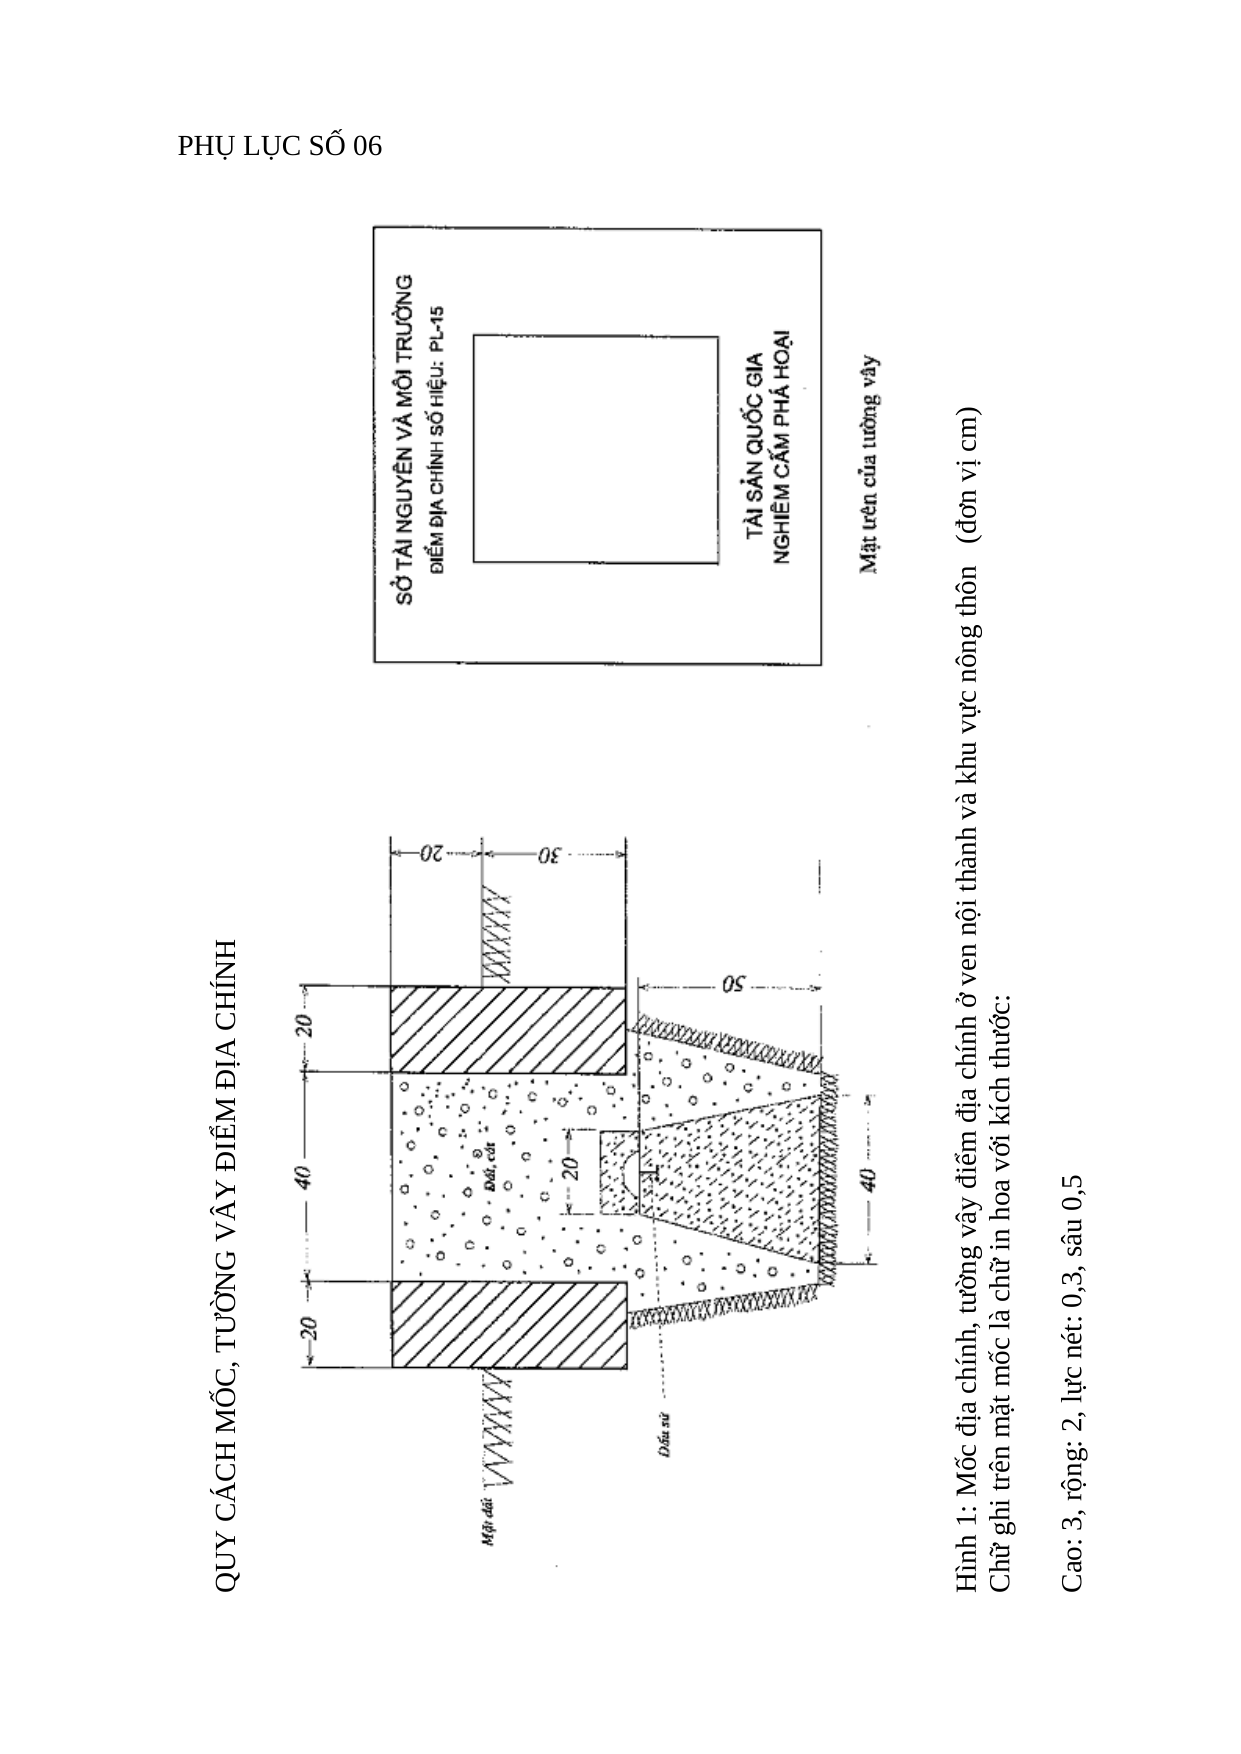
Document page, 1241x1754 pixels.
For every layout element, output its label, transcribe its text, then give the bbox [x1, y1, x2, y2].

table_header Hình 1: Mốc địa chính, tường vây điểm địa chính ở ven nội thành và khu vực nông thôn (đơn vị cm) Chữ ghi trên mặt mốc là chữ in hoa với kích thước: Cao: 3, rộng: 2, lực nét: 0,3, sâu 0,5 [937, 181, 1122, 1596]
picture [265, 183, 913, 1575]
table_header QUY CÁCH MỐC, TƯỜNG VÂY ĐIỂM ĐỊA CHÍNH [177, 181, 254, 1596]
text PHỤ LỤC SỐ 06 [177, 128, 1122, 161]
table_header [254, 181, 937, 1596]
